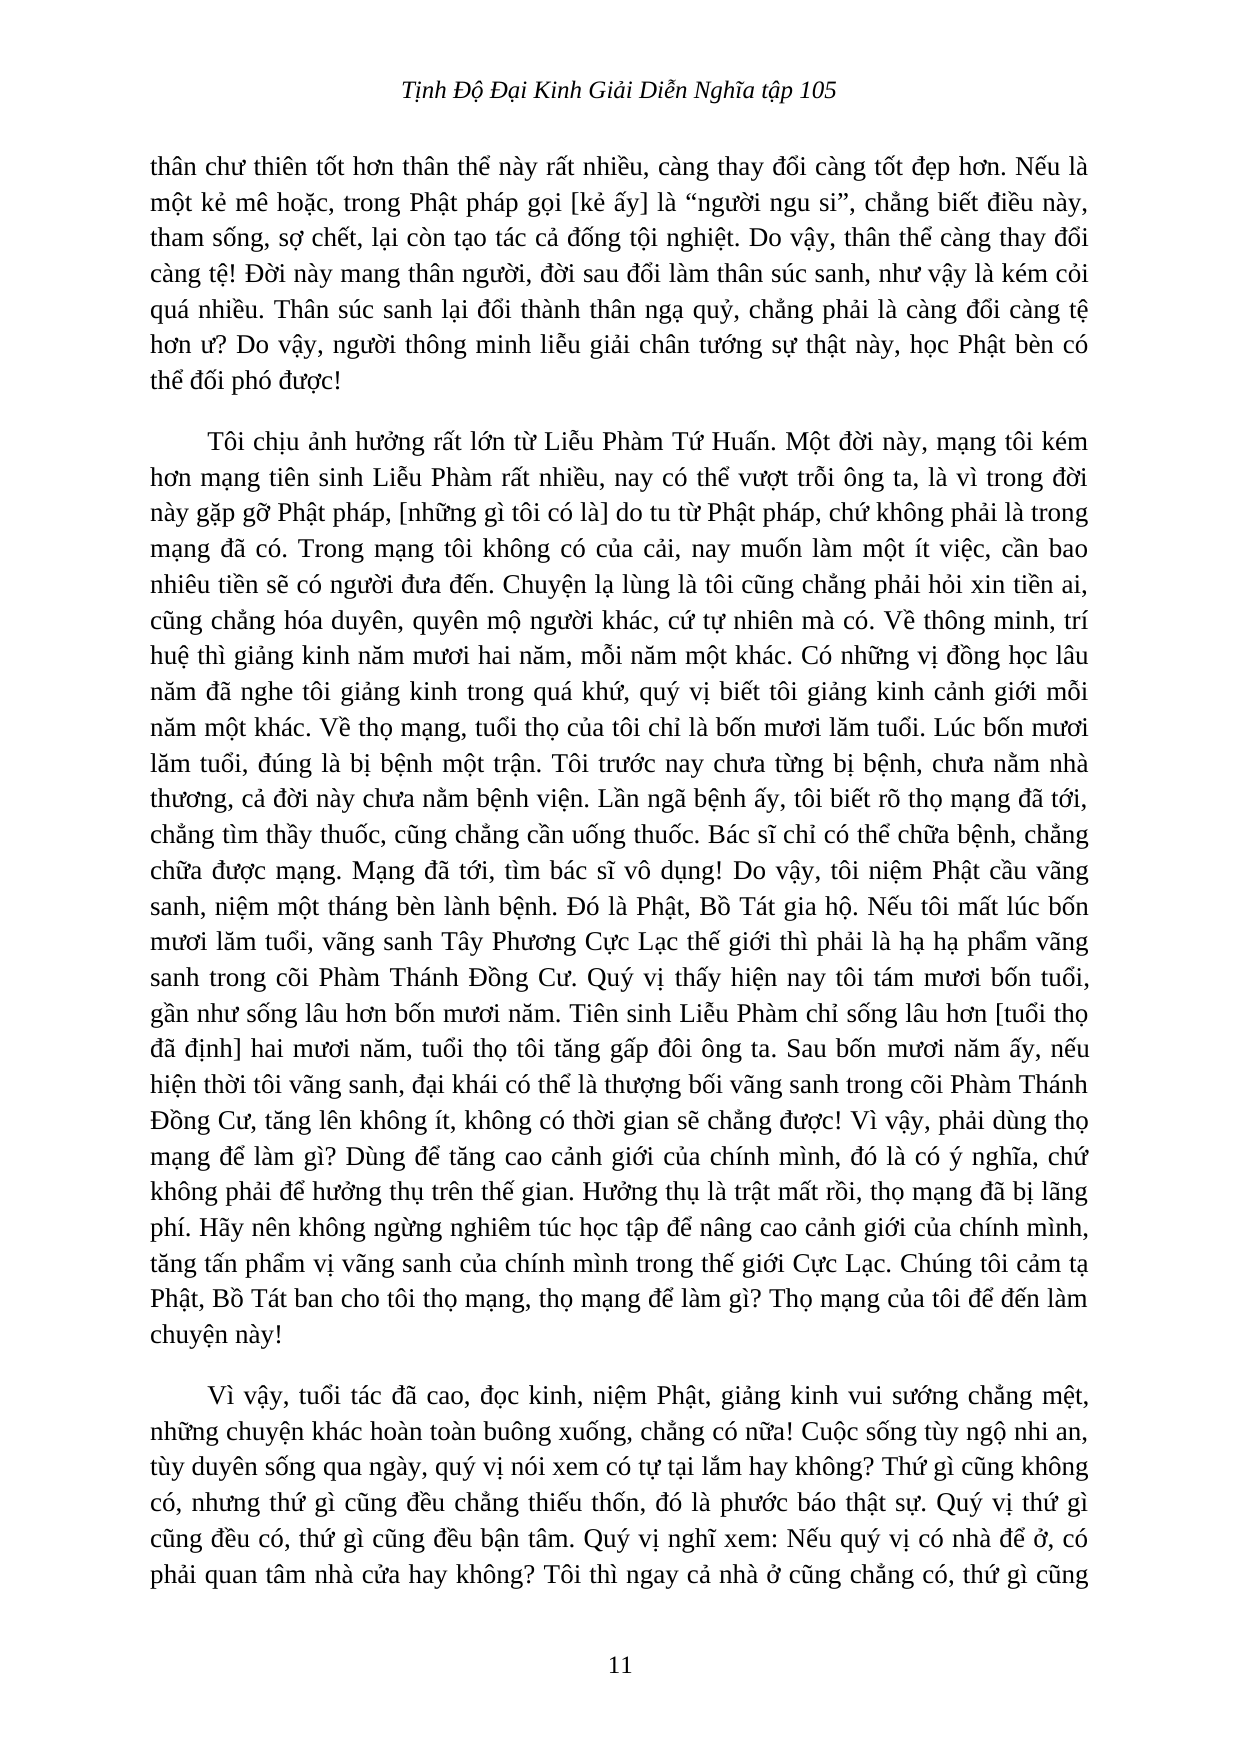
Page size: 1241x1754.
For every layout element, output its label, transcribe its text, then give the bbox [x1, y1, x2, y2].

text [150, 150, 1090, 396]
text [150, 1379, 1090, 1589]
text Tôi chịu ảnh hưởng rất lớn từ Liễu Phàm Tứ Huấn. Một đời này, mạng tôi kém hơn mạng tiên sinh Liễu Phàm rất nhiều, nay có thể vượt trỗi ông ta, là vì trong đời này gặp gỡ Phật pháp, [những gì tôi có là] do tu từ Phật pháp, chứ không phải là trong mạng đã có. Trong mạng tôi không có của cải, nay muốn làm một ít việc, cần bao nhiêu tiền sẽ có người đưa đến. Chuyện lạ lùng là tôi cũng chẳng phải hỏi xin tiền ai, cũng chẳng hóa duyên, quyên mộ người khác, cứ tự nhiên mà có. Về thông minh, trí huệ thì giảng kinh năm mươi hai năm, mỗi năm một khác. Có những vị đồng học lâu năm đã nghe tôi giảng kinh trong quá khứ, quý vị biết tôi giảng kinh cảnh giới mỗi năm một khác. Về thọ mạng, tuổi thọ của tôi chỉ là bốn mươi lăm tuổi. Lúc bốn mươi lăm tuổi, đúng là bị bệnh một trận. Tôi trước nay chưa từng bị bệnh, chưa nằm nhà thương, cả đời này chưa nằm bệnh viện. Lần ngã bệnh ấy, tôi biết rõ thọ mạng đã tới, chẳng tìm thầy thuốc, cũng chẳng cần uống thuốc. Bác sĩ chỉ có thể chữa bệnh, chẳng chữa được mạng. Mạng đã tới, tìm bác sĩ vô dụng! Do vậy, tôi niệm Phật cầu vãng sanh, niệm một tháng bèn lành bệnh. Đó là Phật, Bồ Tát gia hộ. Nếu tôi mất lúc bốn mươi lăm tuổi, vãng sanh Tây Phương Cực Lạc thế giới thì phải là hạ hạ phẩm vãng sanh trong cõi Phàm Thánh Đồng Cư. Quý vị thấy hiện nay tôi tám mươi bốn tuổi, gần như sống lâu hơn bốn mươi năm. Tiên sinh Liễu Phàm chỉ sống lâu hơn [tuổi thọ đã định] hai mươi năm, tuổi thọ tôi tăng gấp đôi ông ta. Sau bốn mươi năm ấy, nếu hiện thời tôi vãng sanh, đại khái có thể là thượng bối vãng sanh trong cõi Phàm Thánh Đồng Cư, tăng lên không ít, không có thời gian sẽ chẳng được! Vì vậy, phải dùng thọ mạng để làm gì? Dùng để tăng cao cảnh giới của chính mình, đó là có ý nghĩa, chứ không phải để hưởng thụ trên thế gian. Hưởng thụ là trật mất rồi, thọ mạng đã bị lãng phí. Hãy nên không ngừng nghiêm túc học tập để nâng cao cảnh giới của chính mình, tăng tấn phẩm vị vãng sanh của chính mình trong thế giới Cực Lạc. Chúng tôi cảm tạ Phật, Bồ Tát ban cho tôi thọ mạng, thọ mạng để làm gì? Thọ mạng của tôi để đến làm chuyện này! [150, 425, 1090, 1349]
